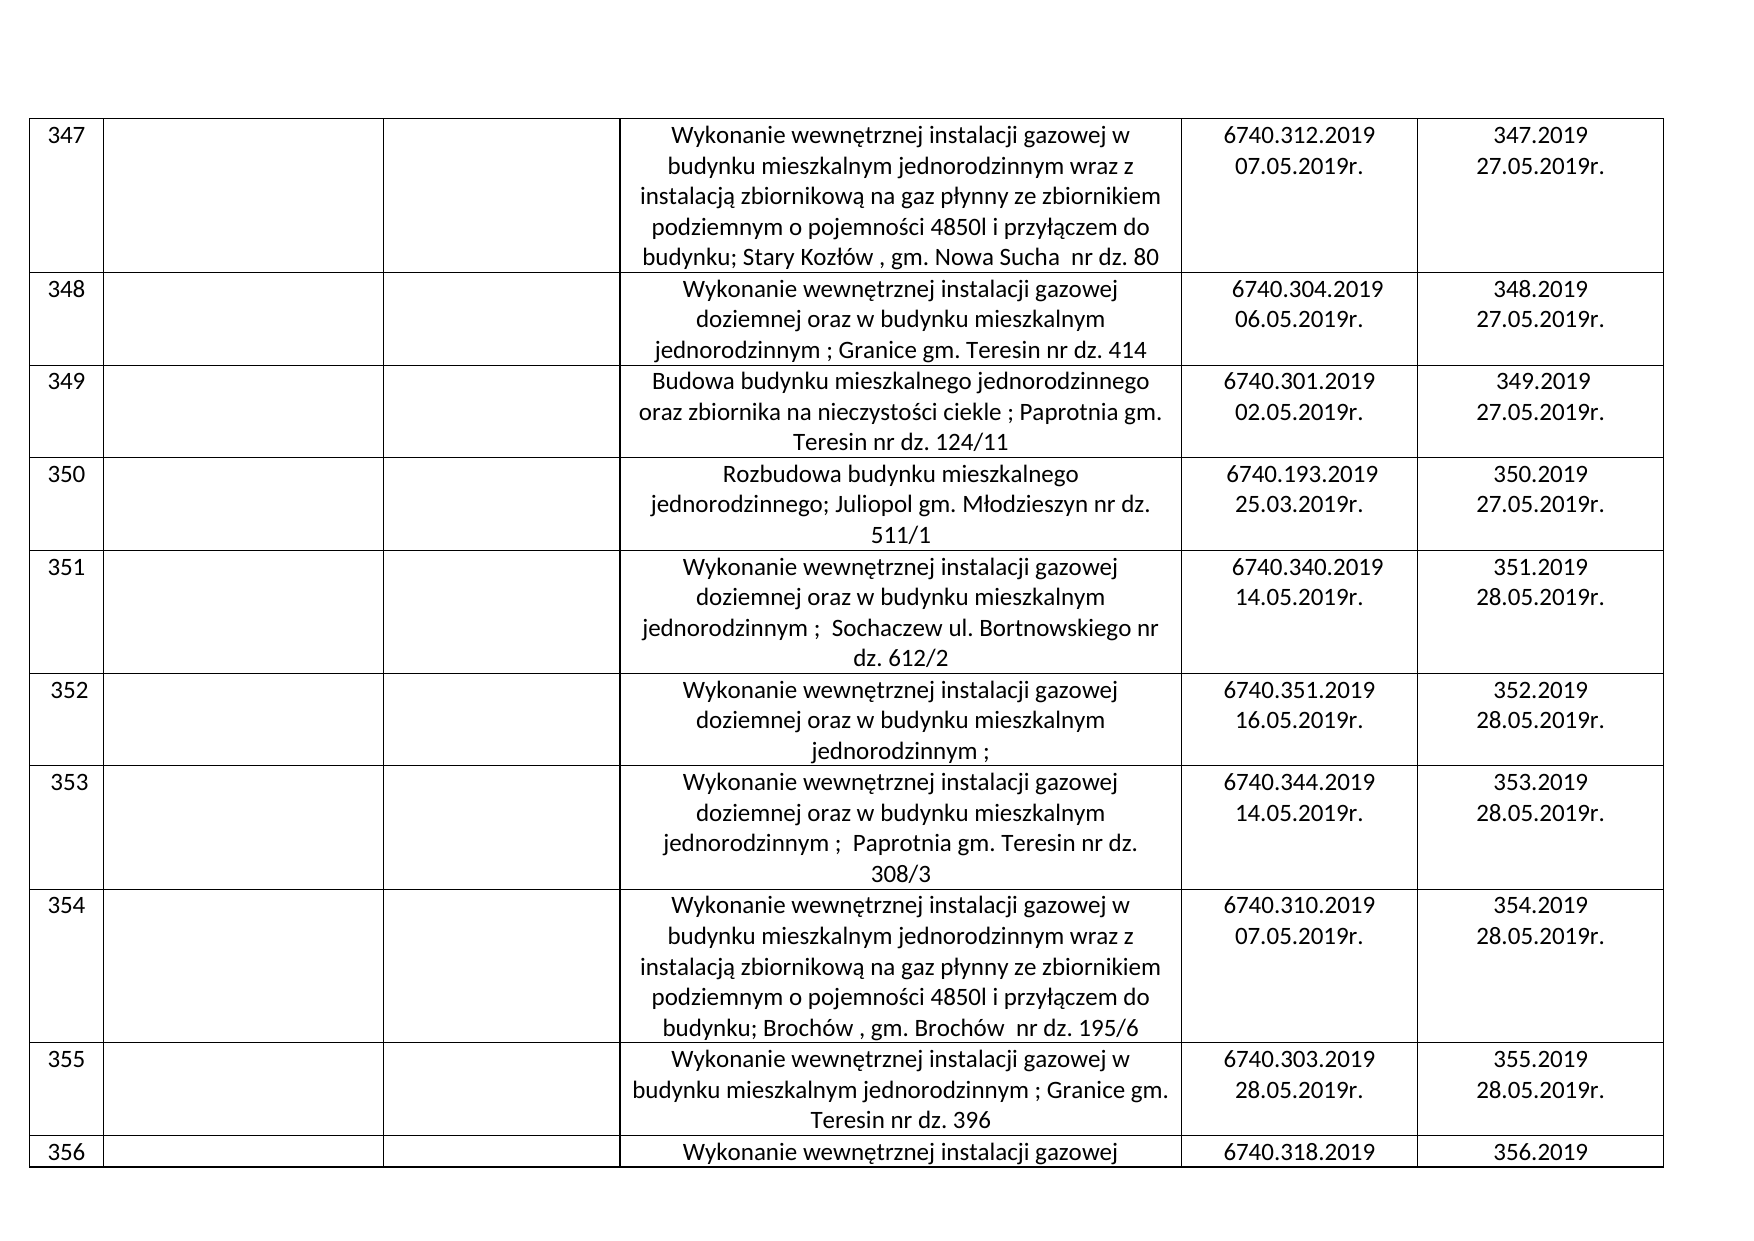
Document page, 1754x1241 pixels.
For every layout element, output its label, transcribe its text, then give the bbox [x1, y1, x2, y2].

table_cell 6740.312.2019 07.05.2019r. [1182, 119, 1417, 272]
table_cell Rozbudowa budynku mieszkalnego jednorodzinnego; Juliopol gm. Młodzieszyn nr dz. 511/1 [621, 458, 1181, 550]
table_cell 6740.340.2019 14.05.2019r. [1182, 551, 1417, 673]
table_cell [104, 766, 383, 888]
table_cell 350.2019 27.05.2019r. [1418, 458, 1663, 550]
table_cell Wykonanie wewnętrznej instalacji gazowej doziemnej oraz w budynku mieszkalnym jednorodzinnym ; Granice gm. Teresin nr dz. 414 [621, 273, 1181, 364]
table_cell [384, 366, 619, 457]
table_cell [384, 551, 619, 673]
table_cell [384, 766, 619, 888]
table_cell 349 [30, 366, 103, 457]
table_cell 6740.344.2019 14.05.2019r. [1182, 766, 1417, 888]
table_cell Wykonanie wewnętrznej instalacji gazowej doziemnej oraz w budynku mieszkalnym jednorodzinnym ; Paprotnia gm. Teresin nr dz. 308/3 [621, 766, 1181, 888]
table_cell [384, 1043, 619, 1135]
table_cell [1182, 1136, 1417, 1166]
table_cell [104, 1136, 383, 1166]
table_cell 6740.193.2019 25.03.2019r. [1182, 458, 1417, 550]
table_cell 354.2019 28.05.2019r. [1418, 890, 1663, 1042]
table_cell [384, 1136, 619, 1166]
table_cell [384, 890, 619, 1042]
table_cell Wykonanie wewnętrznej instalacji gazowej doziemnej oraz w budynku mieszkalnym jednorodzinnym ; Sochaczew ul. Bortnowskiego nr dz. 612/2 [621, 551, 1181, 673]
table_cell [104, 1043, 383, 1135]
table_cell 352 [30, 674, 103, 765]
table_cell [104, 551, 383, 673]
table_cell 351.2019 28.05.2019r. [1418, 551, 1663, 673]
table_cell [621, 1136, 1181, 1166]
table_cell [1418, 1136, 1663, 1166]
table_cell 352.2019 28.05.2019r. [1418, 674, 1663, 765]
table_cell 6740.303.2019 28.05.2019r. [1182, 1043, 1417, 1135]
table_cell 6740.351.2019 16.05.2019r. [1182, 674, 1417, 765]
table_cell [104, 890, 383, 1042]
table_cell 6740.301.2019 02.05.2019r. [1182, 366, 1417, 457]
table_cell 6740.310.2019 07.05.2019r. [1182, 890, 1417, 1042]
table_cell 6740.304.2019 06.05.2019r. [1182, 273, 1417, 364]
table_cell Wykonanie wewnętrznej instalacji gazowej w budynku mieszkalnym jednorodzinnym ; Granice gm. Teresin nr dz. 396 [621, 1043, 1181, 1135]
table_cell 351 [30, 551, 103, 673]
table_cell 355 [30, 1043, 103, 1135]
table_cell 355.2019 28.05.2019r. [1418, 1043, 1663, 1135]
table_cell [384, 674, 619, 765]
table_cell 347 [30, 119, 103, 272]
table_cell [384, 119, 619, 272]
table_cell Budowa budynku mieszkalnego jednorodzinnego oraz zbiornika na nieczystości ciekle ; Paprotnia gm. Teresin nr dz. 124/11 [621, 366, 1181, 457]
table_cell 347.2019 27.05.2019r. [1418, 119, 1663, 272]
table_cell 348 [30, 273, 103, 364]
table_cell Wykonanie wewnętrznej instalacji gazowej w budynku mieszkalnym jednorodzinnym wraz z instalacją zbiornikową na gaz płynny ze zbiornikiem podziemnym o pojemności 4850l i przyłączem do budynku; Brochów , gm. Brochów nr dz. 195/6 [621, 890, 1181, 1042]
table_cell 356 [30, 1136, 103, 1166]
table_cell Wykonanie wewnętrznej instalacji gazowej doziemnej oraz w budynku mieszkalnym jednorodzinnym ; [621, 674, 1181, 765]
table_cell 354 [30, 890, 103, 1042]
table_cell [104, 366, 383, 457]
table_cell [104, 458, 383, 550]
table_cell Wykonanie wewnętrznej instalacji gazowej w budynku mieszkalnym jednorodzinnym wraz z instalacją zbiornikową na gaz płynny ze zbiornikiem podziemnym o pojemności 4850l i przyłączem do budynku; Stary Kozłów , gm. Nowa Sucha nr dz. 80 [621, 119, 1181, 272]
table_cell 348.2019 27.05.2019r. [1418, 273, 1663, 364]
table_cell 353 [30, 766, 103, 888]
table_cell 353.2019 28.05.2019r. [1418, 766, 1663, 888]
table_cell [104, 119, 383, 272]
table_cell [384, 458, 619, 550]
table_cell [384, 273, 619, 364]
table_cell [104, 273, 383, 364]
table_cell 349.2019 27.05.2019r. [1418, 366, 1663, 457]
table_cell [104, 674, 383, 765]
table_cell 350 [30, 458, 103, 550]
